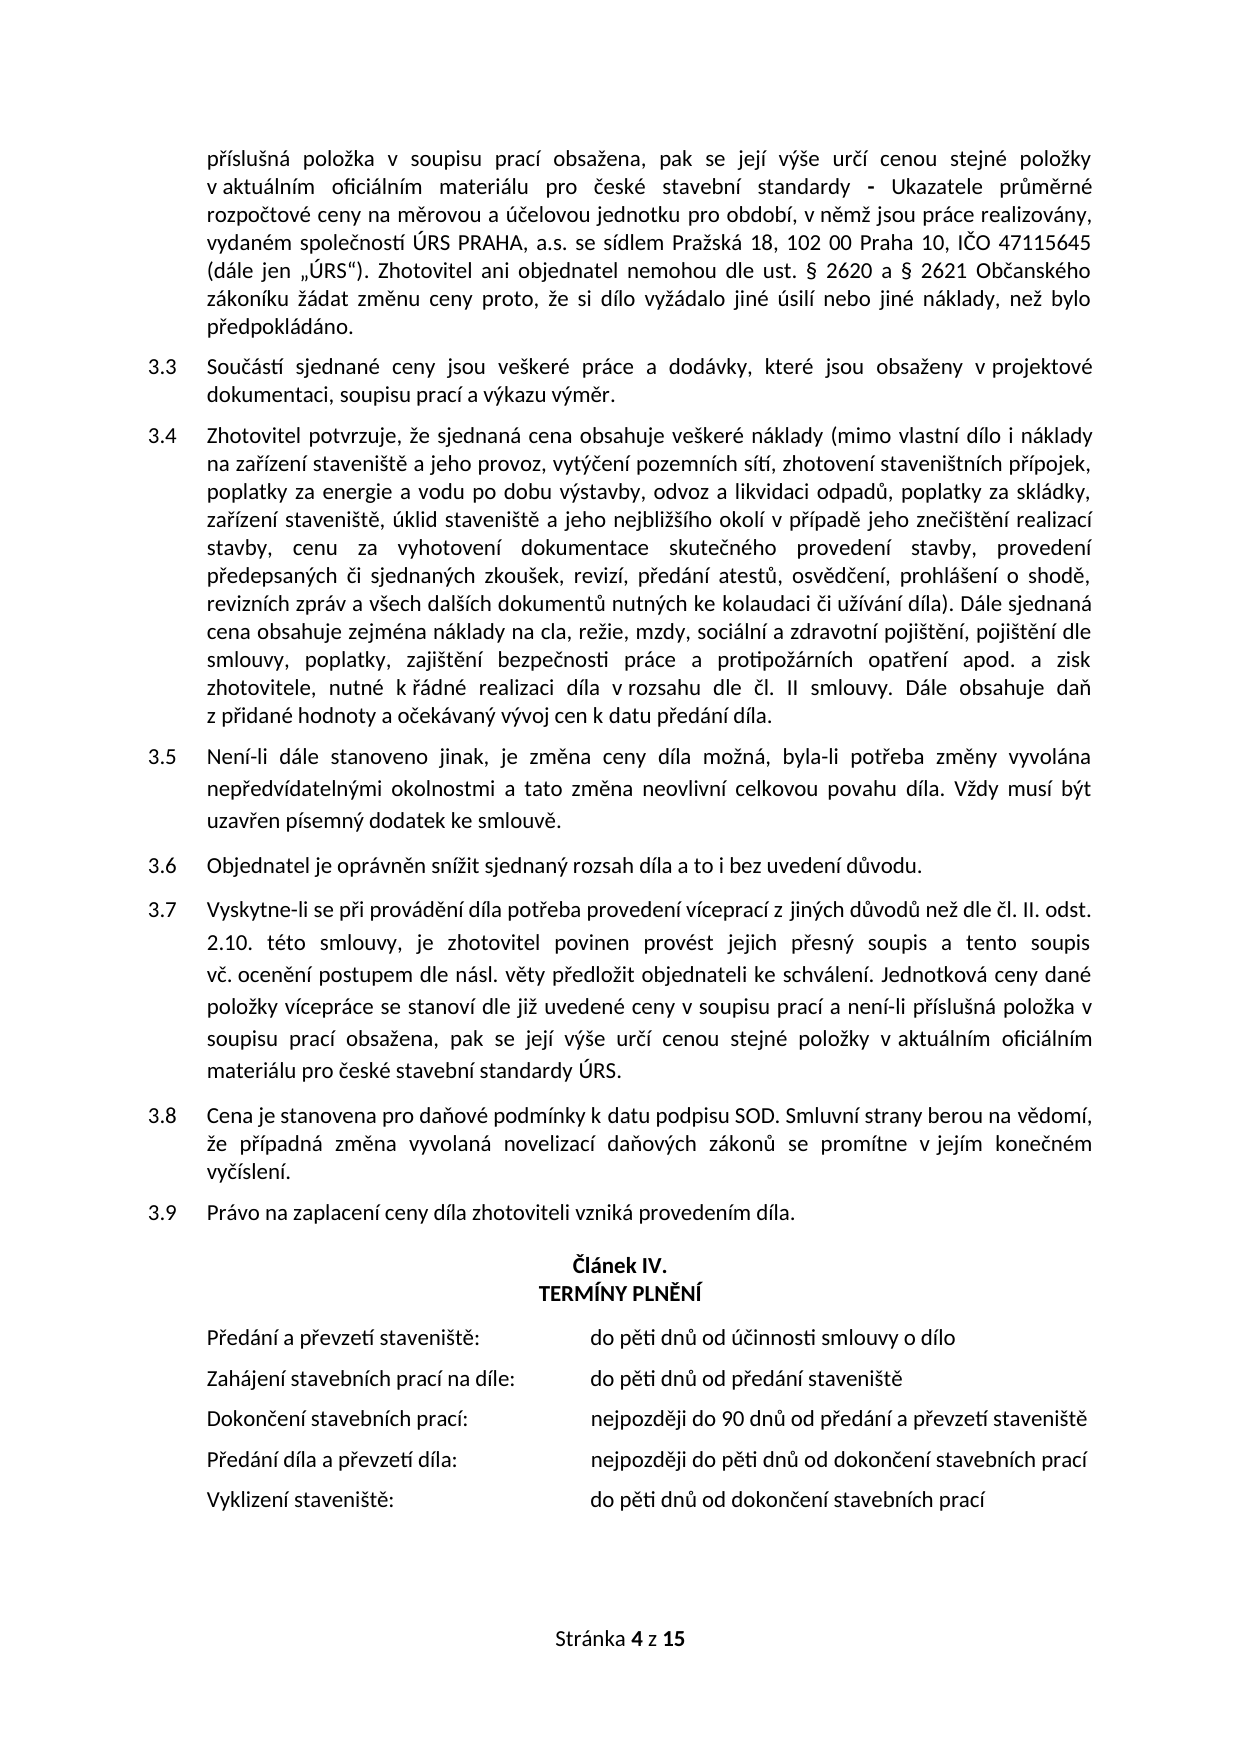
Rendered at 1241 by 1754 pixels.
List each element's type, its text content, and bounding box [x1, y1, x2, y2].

list Cena je stanovena pro daňové podmínky k datu podpisu SOD. Smluvní strany berou na vědomí, že případná změna vyvolaná novelizací daňových zákonů se promítne v jejím konečném vyčíslení. [148, 1101, 1093, 1185]
text Předání díla a převzetí díla: nejpozději do pěti dnů od dokončení stavebních prací [207, 1445, 1093, 1473]
text Termíny plnění [148, 1279, 1093, 1307]
list Není-li dále stanoveno jinak, je změna ceny díla možná, byla-li potřeba změny vyvolána nepředvídatelnými okolnostmi a tato změna neovlivní celkovou povahu díla. Vždy musí být uzavřen písemný dodatek ke smlouvě. [148, 742, 1093, 834]
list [148, 144, 1093, 340]
list Vyskytne-li se při provádění díla potřeba provedení víceprací z jiných důvodů než dle čl. II. odst. 2.10. této smlouvy, je zhotovitel povinen provést jejich přesný soupis a tento soupis vč. ocenění postupem dle násl. věty předložit objednateli ke schválení. Jednotková ceny dané položky vícepráce se stanoví dle již uvedené ceny v soupisu prací a není-li příslušná položka v soupisu prací obsažena, pak se její výše určí cenou stejné položky v aktuálním oficiálním materiálu pro české stavební standardy ÚRS. [148, 896, 1093, 1084]
list Zhotovitel potvrzuje, že sjednaná cena obsahuje veškeré náklady (mimo vlastní dílo i náklady na zařízení staveniště a jeho provoz, vytýčení pozemních sítí, zhotovení staveništních přípojek, poplatky za energie a vodu po dobu výstavby, odvoz a likvidaci odpadů, poplatky za skládky, zařízení staveniště, úklid staveniště a jeho nejbližšího okolí v případě jeho znečištění realizací stavby, cenu za vyhotovení dokumentace skutečného provedení stavby, provedení předepsaných či sjednaných zkoušek, revizí, předání atestů, osvědčení, prohlášení o shodě, revizních zpráv a všech dalších dokumentů nutných ke kolaudaci či užívání díla). Dále sjednaná cena obsahuje zejména náklady na cla, režie, mzdy, sociální a zdravotní pojištění, pojištění dle smlouvy, poplatky, zajištění bezpečnosti práce a protipožárních opatření apod. a zisk zhotovitele, nutné k řádné realizaci díla v rozsahu dle čl. II smlouvy. Dále obsahuje daň z přidané hodnoty a očekávaný vývoj cen k datu předání díla. [148, 421, 1093, 729]
list Součástí sjednané ceny jsou veškeré práce a dodávky, které jsou obsaženy v projektové dokumentaci, soupisu prací a výkazu výměr. [148, 352, 1093, 408]
text Předání a převzetí staveniště: do pěti dnů od účinnosti smlouvy o dílo [207, 1323, 1093, 1351]
subtitle Článek IV. [148, 1251, 1093, 1279]
list Právo na zaplacení ceny díla zhotoviteli vzniká provedením díla. [148, 1198, 1093, 1226]
text Zahájení stavebních prací na díle: do pěti dnů od předání staveniště [207, 1364, 1093, 1392]
list Objednatel je oprávněn snížit sjednaný rozsah díla a to i bez uvedení důvodu. [148, 851, 1093, 879]
text Vyklizení staveniště: do pěti dnů od dokončení stavebních prací [207, 1486, 1093, 1513]
text Dokončení stavebních prací: nejpozději do 90 dnů od předání a převzetí staveniště [207, 1404, 1093, 1432]
